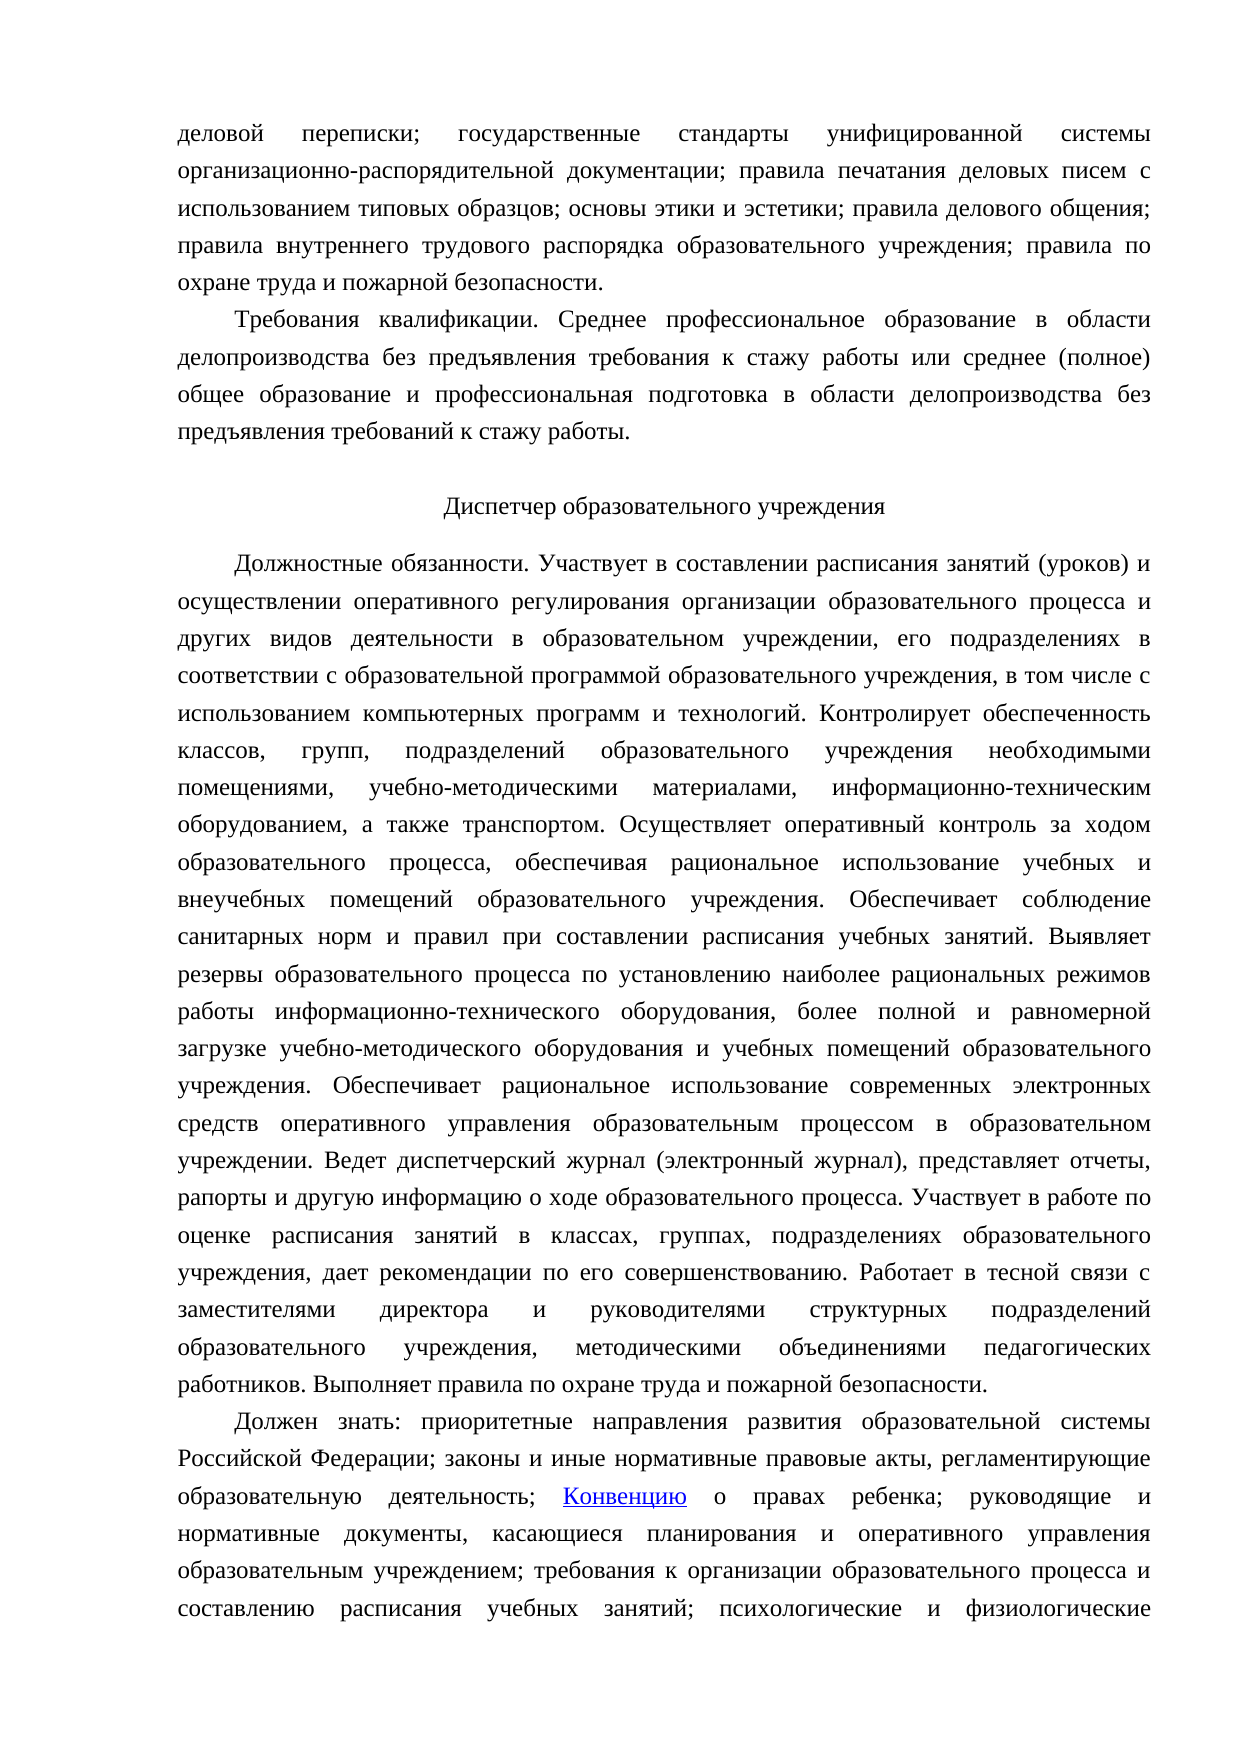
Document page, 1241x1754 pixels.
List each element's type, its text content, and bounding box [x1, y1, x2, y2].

text Требования квалификации. Среднее профессиональное образование в области делопроизводства без предъявления требования к стажу работы или среднее (полное) общее образование и профессиональная подготовка в области делопроизводства без предъявления требований к стажу работы. [177, 304, 1152, 445]
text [177, 1406, 1152, 1621]
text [177, 118, 1152, 296]
text Должностные обязанности. Участвует в составлении расписания занятий (уроков) и осуществлении оперативного регулирования организации образовательного процесса и других видов деятельности в образовательном учреждении, его подразделениях в соответствии с образовательной программой образовательного учреждения, в том числе с использованием компьютерных программ и технологий. Контролирует обеспеченность классов, групп, подразделений образовательного учреждения необходимыми помещениями, учебно-методическими материалами, информационно-техническим оборудованием, а также транспортом. Осуществляет оперативный контроль за ходом образовательного процесса, обеспечивая рациональное использование учебных и внеучебных помещений образовательного учреждения. Обеспечивает соблюдение санитарных норм и правил при составлении расписания учебных занятий. Выявляет резервы образовательного процесса по установлению наиболее рациональных режимов работы информационно-технического оборудования, более полной и равномерной загрузке учебно-методического оборудования и учебных помещений образовательного учреждения. Обеспечивает рациональное использование современных электронных средств оперативного управления образовательным процессом в образовательном учреждении. Ведет диспетчерский журнал (электронный журнал), представляет отчеты, рапорты и другую информацию о ходе образовательного процесса. Участвует в работе по оценке расписания занятий в классах, группах, подразделениях образовательного учреждения, дает рекомендации по его совершенствованию. Работает в тесной связи с заместителями директора и руководителями структурных подразделений образовательного учреждения, методическими объединениями педагогических работников. Выполняет правила по охране труда и пожарной безопасности. [177, 548, 1152, 1398]
text Диспетчер образовательного учреждения [177, 491, 1152, 520]
